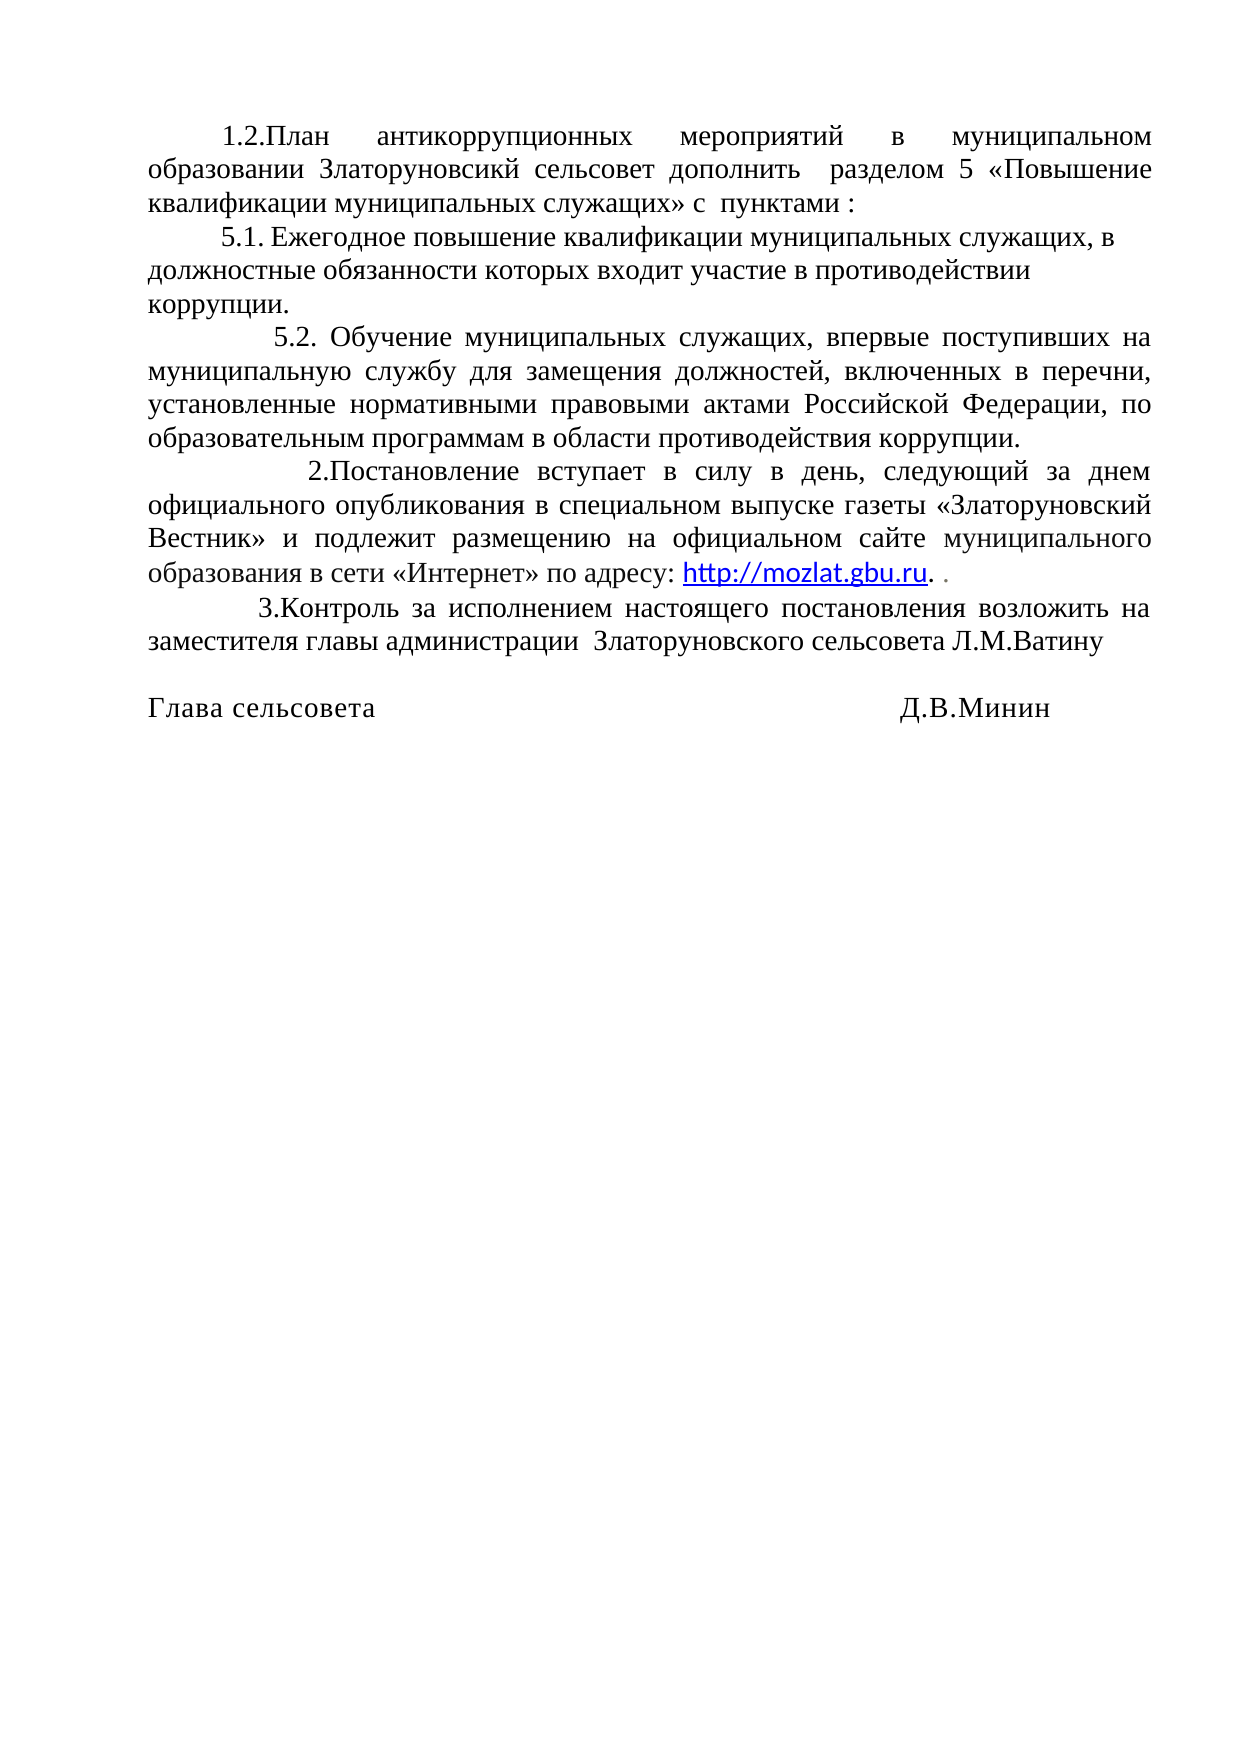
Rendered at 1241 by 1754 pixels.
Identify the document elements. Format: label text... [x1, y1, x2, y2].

text Глава сельсовета Д.В.Минин [148, 690, 1152, 724]
text 5.1. Ежегодное повышение квалификации муниципальных служащих, в должностные обязанности которых входит участие в противодействии коррупции. [148, 219, 1152, 319]
text 5.2. Обучение муниципальных служащих, впервые поступивших на муниципальную службу для замещения должностей, включенных в перечни, установленные нормативными правовыми актами Российской Федерации, по образовательным программам в области противодействия коррупции. [148, 319, 1152, 453]
text 2.Постановление вступает в силу в день, следующий за днем официального опубликования в специальном выпуске газеты «Златоруновский Вестник» и подлежит размещению на официальном сайте муниципального образования в сети «Интернет» по адресу: http://mozlat.gbu.ru. . [148, 453, 1152, 590]
text 1.2.План антикоррупционных мероприятий в муниципальном образовании Златоруновсикй сельсовет дополнить разделом 5 «Повышение квалификации муниципальных служащих» с пунктами : [148, 118, 1152, 219]
text 3.Контроль за исполнением настоящего постановления возложить на заместителя главы администрации Златоруновского сельсовета Л.М.Ватину [148, 590, 1152, 657]
